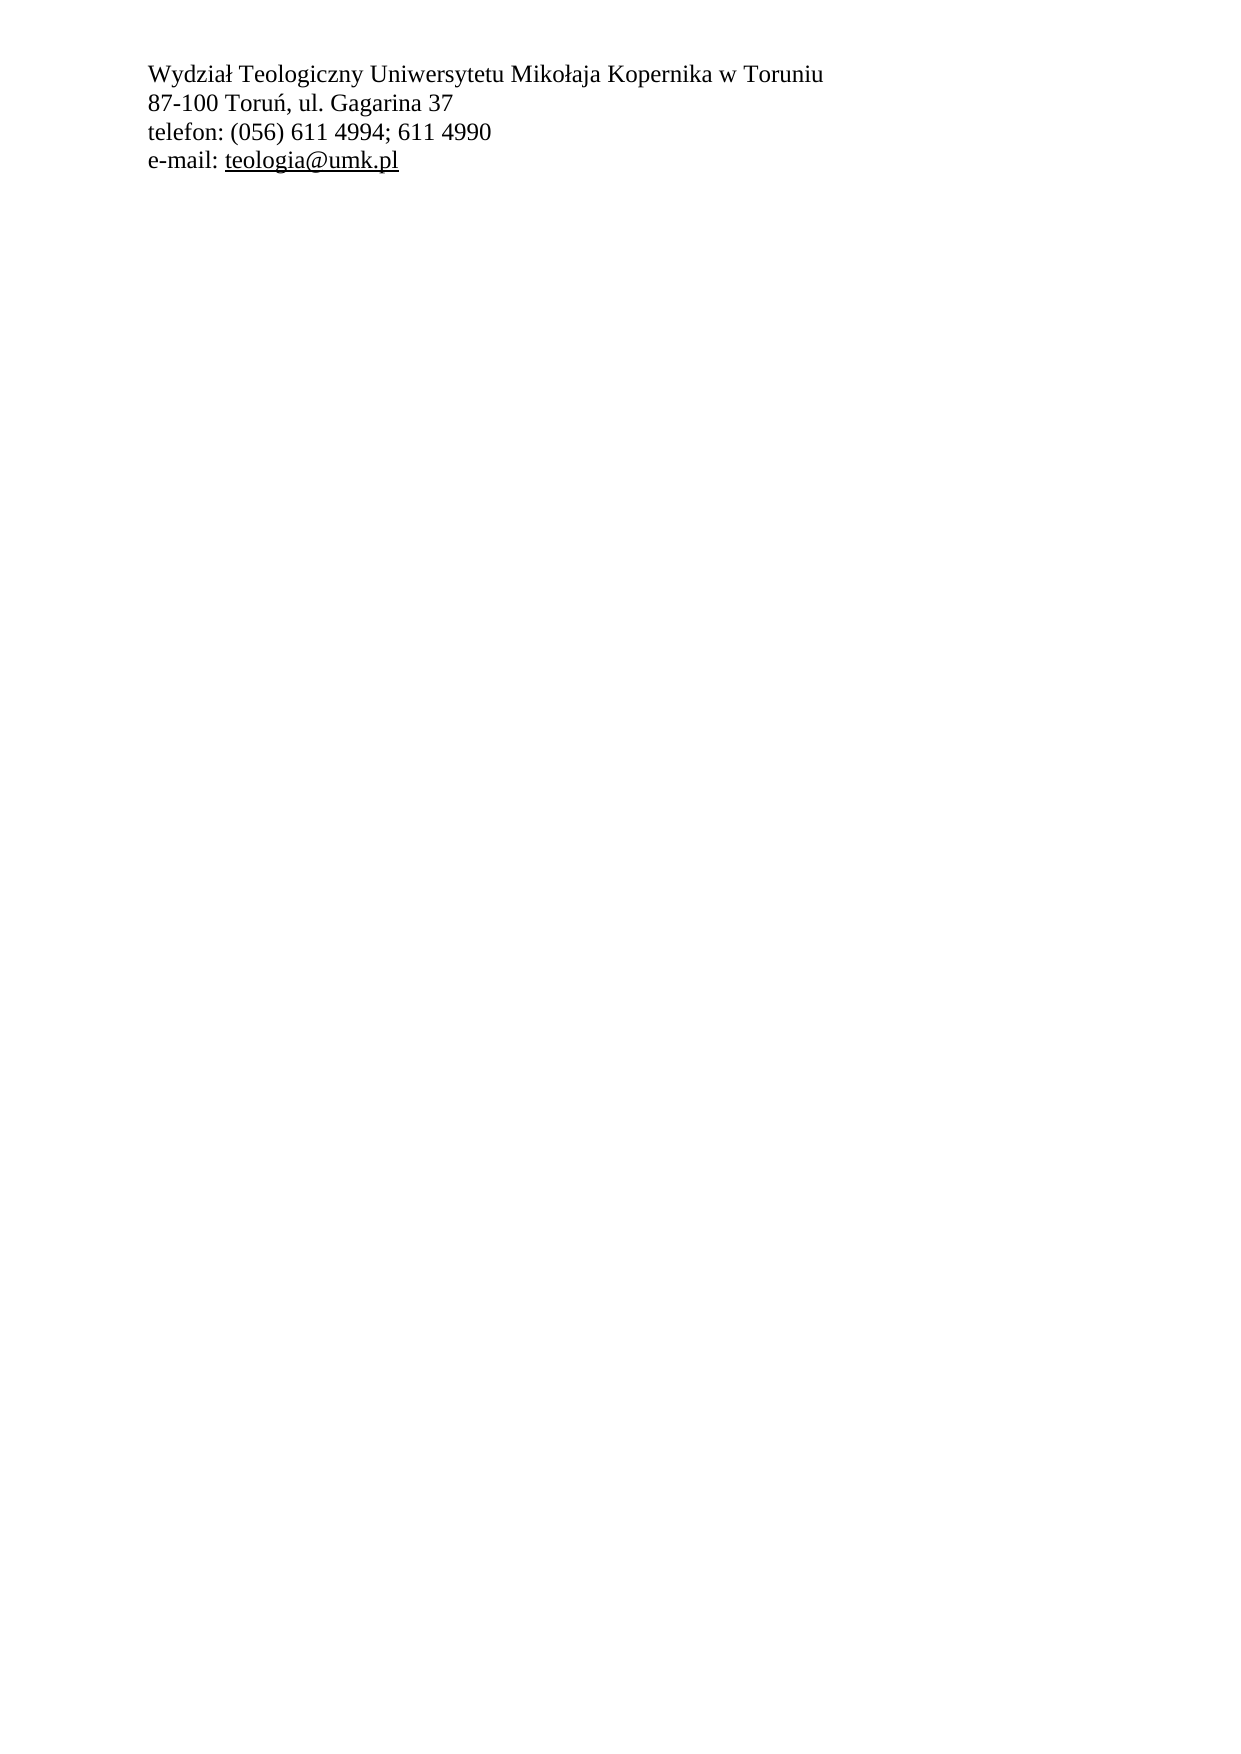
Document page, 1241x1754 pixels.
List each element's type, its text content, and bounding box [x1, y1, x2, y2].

text Wydział Teologiczny Uniwersytetu Mikołaja Kopernika w Toruniu 87-100 Toruń, ul. Gagarina 37 telefon: (056) 611 4994; 611 4990 e-mail: teologia@umk.pl [148, 59, 1093, 174]
